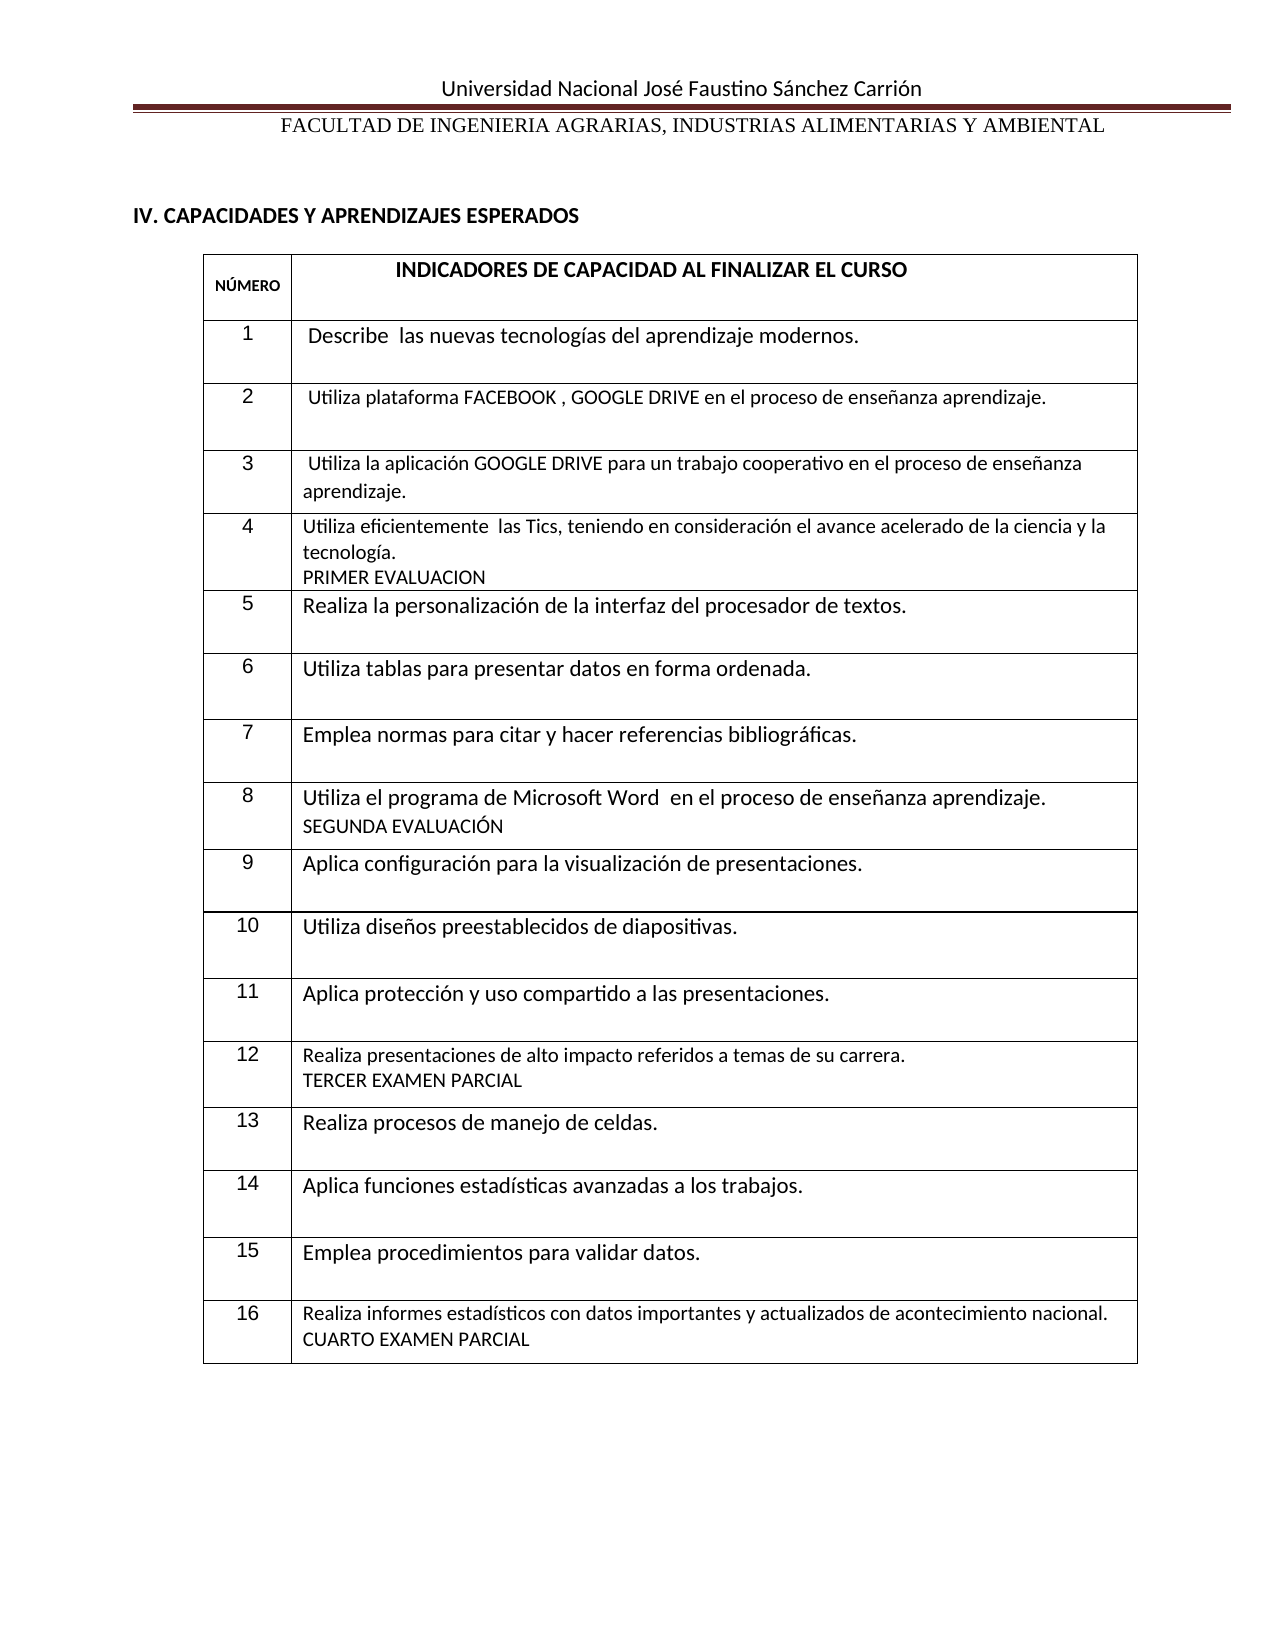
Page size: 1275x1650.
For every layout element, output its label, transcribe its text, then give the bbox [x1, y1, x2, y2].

table_cell 6 [204, 654, 291, 719]
table_cell Aplica configuración para la visualización de presentaciones. [292, 850, 1137, 911]
table_cell Realiza la personalización de la interfaz del procesador de textos. [292, 591, 1137, 653]
table_cell Describe las nuevas tecnologías del aprendizaje modernos. [292, 321, 1137, 383]
table_cell Aplica protección y uso compartido a las presentaciones. [292, 979, 1137, 1041]
table_cell Utiliza tablas para presentar datos en forma ordenada. [292, 654, 1137, 719]
table_cell Utiliza plataforma FACEBOOK , GOOGLE DRIVE en el proceso de enseñanza aprendizaje. [292, 384, 1137, 449]
table_cell Utiliza el programa de Microsoft Word en el proceso de enseñanza aprendizaje. SEGUNDA EVALUACIÓN [292, 783, 1137, 848]
table_cell Realiza informes estadísticos con datos importantes y actualizados de acontecimiento nacional. CUARTO EXAMEN PARCIAL [292, 1301, 1137, 1362]
table_cell 11 [204, 979, 291, 1041]
table_cell Emplea normas para citar y hacer referencias bibliográficas. [292, 720, 1137, 782]
table_cell 7 [204, 720, 291, 782]
table_cell Utiliza diseños preestablecidos de diapositivas. [292, 913, 1137, 978]
table_cell Realiza procesos de manejo de celdas. [292, 1108, 1137, 1170]
table_cell 12 [204, 1042, 291, 1107]
table_cell 8 [204, 783, 291, 848]
table_cell 5 [204, 591, 291, 653]
table_cell Utiliza eficientemente las Tics, teniendo en consideración el avance acelerado de la ciencia y la tecnología. PRIMER EVALUACION [292, 514, 1137, 590]
table_header NÚMERO [204, 255, 291, 320]
table_cell 10 [204, 913, 291, 978]
table_cell 4 [204, 514, 291, 590]
table_cell Realiza presentaciones de alto impacto referidos a temas de su carrera. TERCER EXAMEN PARCIAL [292, 1042, 1137, 1107]
table_cell 15 [204, 1238, 291, 1299]
table_header INDICADORES DE CAPACIDAD AL FINALIZAR EL CURSO [292, 255, 1137, 320]
table_cell 2 [204, 384, 291, 449]
table_cell 9 [204, 850, 291, 911]
text IV. CAPACIDADES Y APRENDIZAJES ESPERADOS [133, 201, 1231, 229]
table_cell 1 [204, 321, 291, 383]
table_cell Emplea procedimientos para validar datos. [292, 1238, 1137, 1299]
table_cell 3 [204, 451, 291, 512]
table_cell 14 [204, 1171, 291, 1237]
table_cell 16 [204, 1301, 291, 1362]
table_cell 13 [204, 1108, 291, 1170]
table_cell Utiliza la aplicación GOOGLE DRIVE para un trabajo cooperativo en el proceso de enseñanza aprendizaje. [292, 451, 1137, 512]
table_cell Aplica funciones estadísticas avanzadas a los trabajos. [292, 1171, 1137, 1237]
